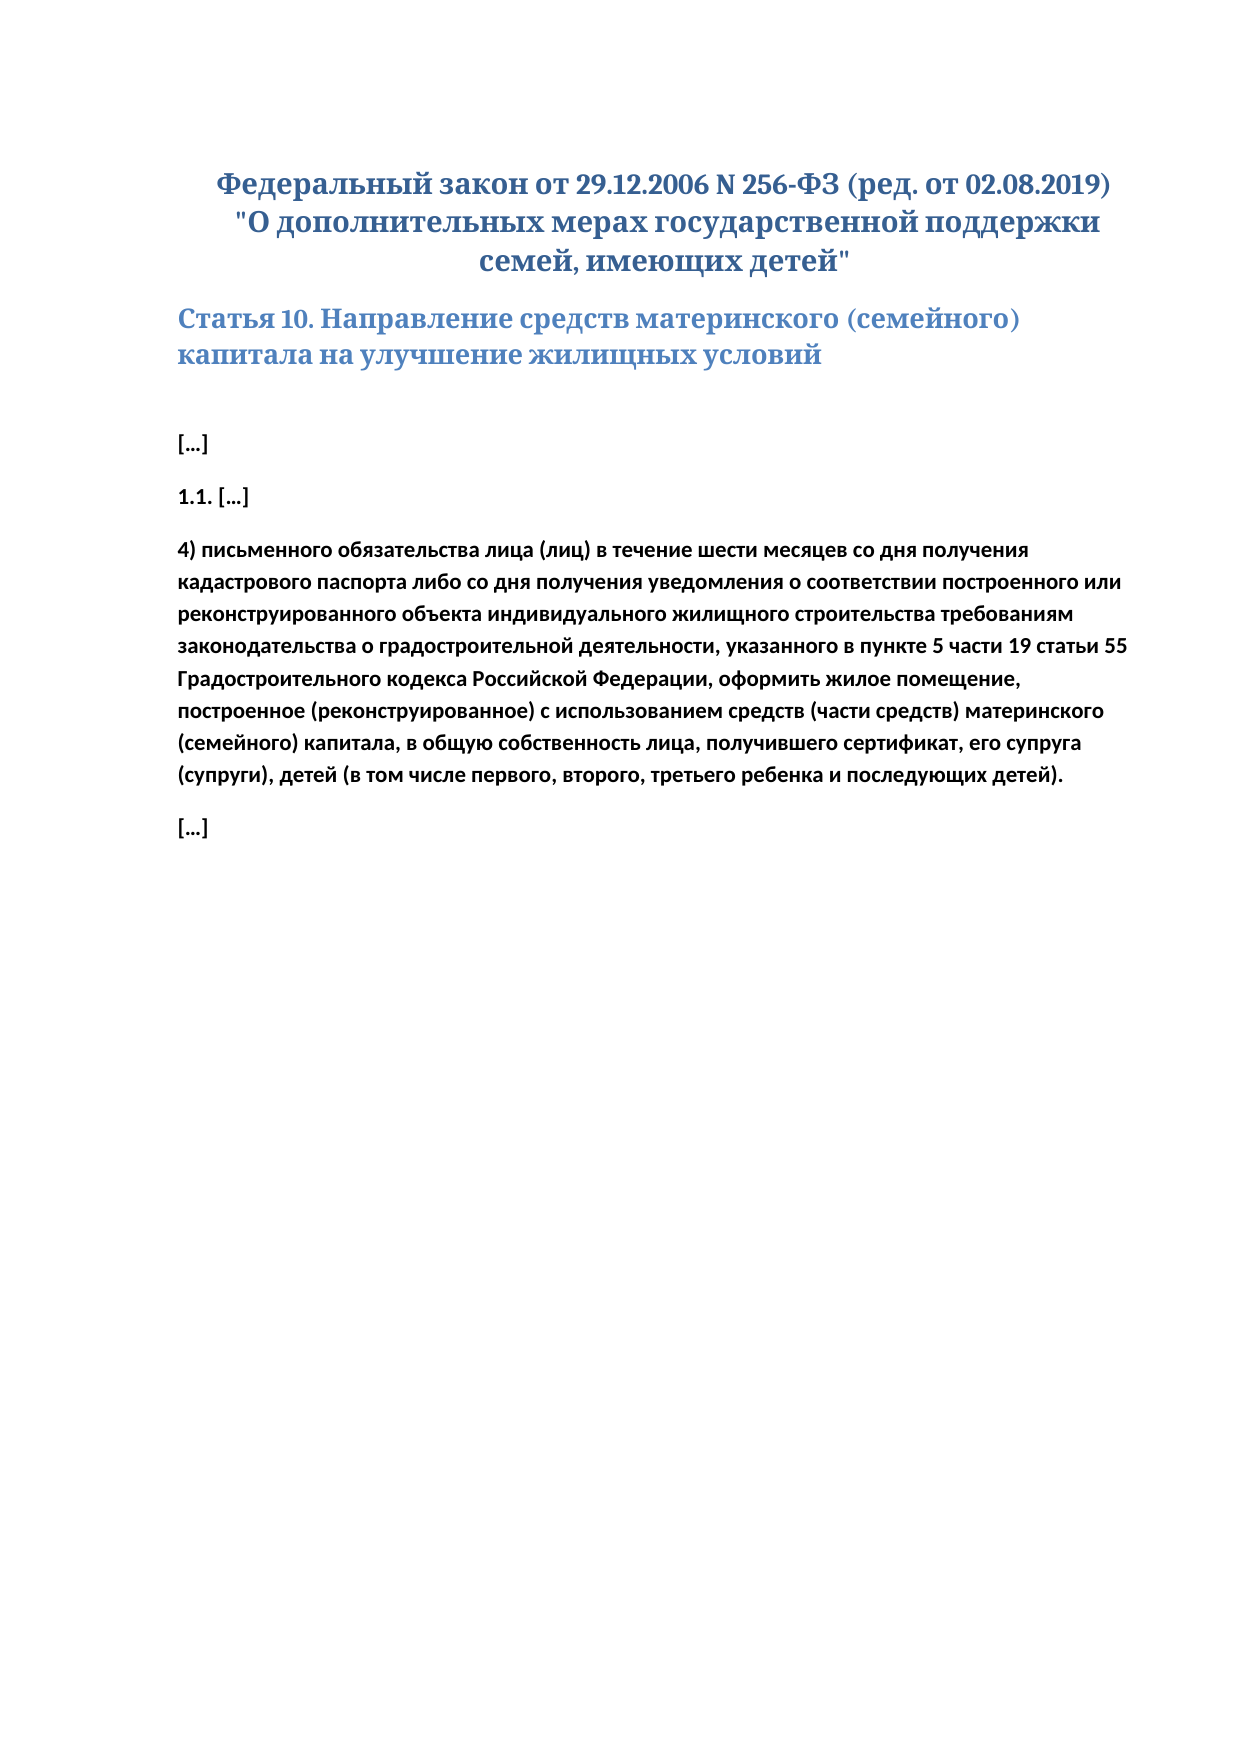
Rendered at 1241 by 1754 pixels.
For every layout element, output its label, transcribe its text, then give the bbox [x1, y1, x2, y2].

subtitle Федеральный закон от 29.12.2006 N 256-ФЗ (ред. от 02.08.2019) "О дополнительных мерах государственной поддержки семей, имеющих детей" [177, 168, 1152, 279]
text […] [177, 429, 1152, 457]
text 1.1. […] [177, 482, 1152, 510]
text 4) письменного обязательства лица (лиц) в течение шести месяцев со дня получения кадастрового паспорта либо со дня получения уведомления о соответствии построенного или реконструированного объекта индивидуального жилищного строительства требованиям законодательства о градостроительной деятельности, указанного в пункте 5 части 19 статьи 55 Градостроительного кодекса Российской Федерации, оформить жилое помещение, построенное (реконструированное) с использованием средств (части средств) материнского (семейного) капитала, в общую собственность лица, получившего сертификат, его супруга (супруги), детей (в том числе первого, второго, третьего ребенка и последующих детей). [177, 535, 1152, 788]
text […] [177, 813, 1152, 841]
subtitle Статья 10. Направление средств материнского (семейного) капитала на улучшение жилищных условий [177, 304, 1152, 371]
